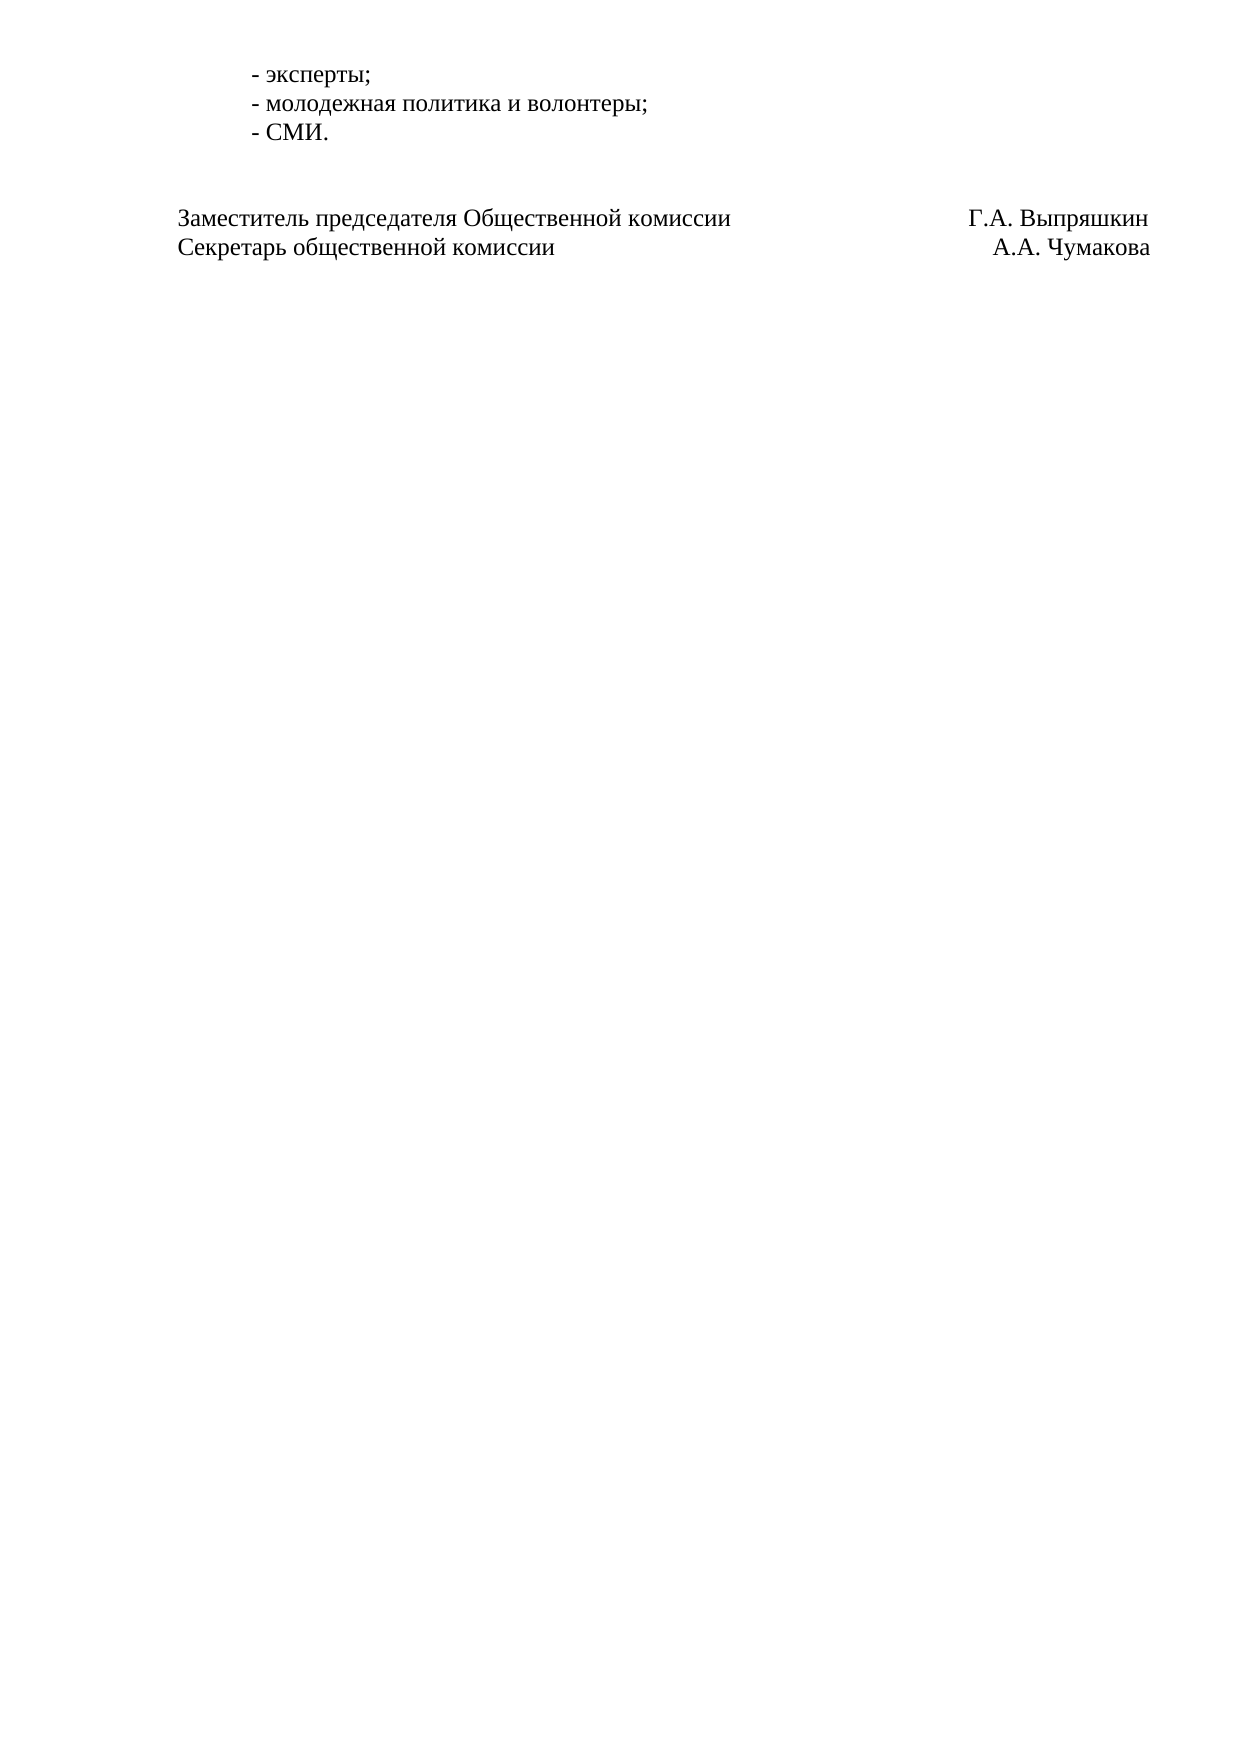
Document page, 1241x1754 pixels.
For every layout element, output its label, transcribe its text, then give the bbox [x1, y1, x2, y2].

text Заместитель председателя Общественной комиссии Г.А. Выпряшкин [177, 203, 1152, 232]
text - молодежная политика и волонтеры; [177, 88, 1152, 117]
text Секретарь общественной комиссии А.А. Чумакова [177, 232, 1152, 260]
text - СМИ. [177, 117, 1152, 145]
text - эксперты; [177, 59, 1152, 88]
